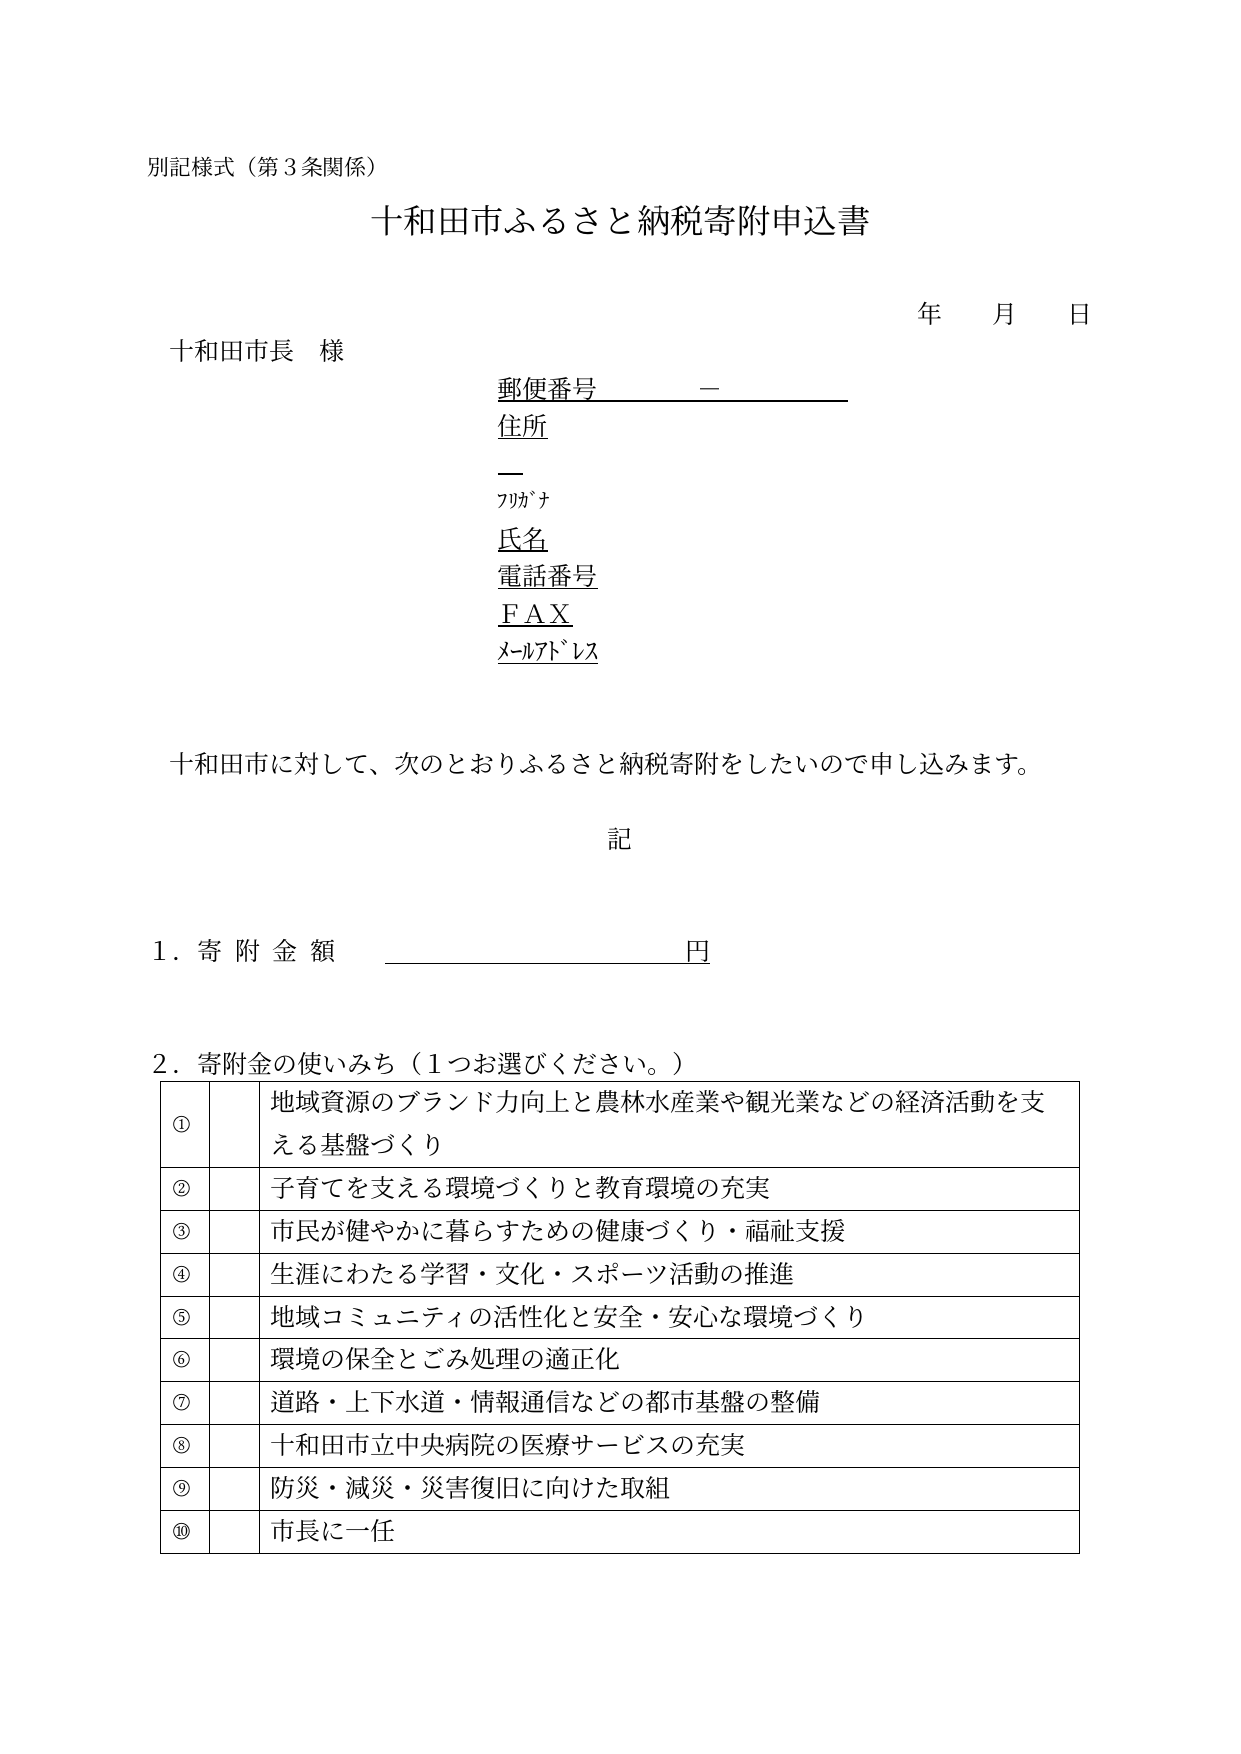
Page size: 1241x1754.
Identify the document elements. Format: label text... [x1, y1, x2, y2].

table_cell ④ [161, 1254, 209, 1296]
text ＦＡＸ [498, 594, 1092, 631]
table_cell 地域コミュニティの活性化と安全・安心な環境づくり [260, 1297, 1079, 1338]
table_cell 防災・減災・災害復旧に向けた取組 [260, 1468, 1079, 1509]
table_cell ⑥ [161, 1339, 209, 1381]
table_cell ③ [161, 1211, 209, 1253]
text ﾌﾘｶﾞﾅ [498, 481, 1092, 519]
text 氏名 [498, 519, 1092, 556]
text 十和田市長 様 [148, 331, 1092, 369]
table_cell 市民が健やかに暮らすための健康づくり・福祉支援 [260, 1211, 1079, 1253]
text 郵便番号 － [498, 369, 1092, 406]
text ２．寄附金の使いみち（１つお選びください。） [148, 1044, 992, 1081]
table_cell ⑦ [161, 1382, 209, 1424]
table_cell 子育てを支える環境づくりと教育環境の充実 [260, 1168, 1079, 1210]
text １．寄附金額 円 [148, 931, 1092, 969]
table_cell 生涯にわたる学習・文化・スポーツ活動の推進 [260, 1254, 1079, 1296]
table_cell [210, 1211, 259, 1253]
text 住所 [498, 406, 1092, 444]
table_cell [210, 1468, 259, 1509]
subtitle 記 [148, 819, 1092, 856]
table_cell 市長に一任 [260, 1511, 1079, 1552]
table_cell ⑤ [161, 1297, 209, 1338]
text 別記様式（第３条関係） [148, 150, 1092, 181]
table_cell ② [161, 1168, 209, 1210]
table_cell ⑩ [161, 1511, 209, 1552]
table_cell 十和田市立中央病院の医療サービスの充実 [260, 1425, 1079, 1467]
table_cell ⑨ [161, 1468, 209, 1509]
text 電話番号 [498, 556, 1092, 594]
table_cell [210, 1297, 259, 1338]
table_header [210, 1082, 259, 1167]
table_cell ⑧ [161, 1425, 209, 1467]
table_cell 道路・上下水道・情報通信などの都市基盤の整備 [260, 1382, 1079, 1424]
text 年 月 日 [148, 294, 1092, 331]
table_cell [210, 1339, 259, 1381]
table_header ① [161, 1082, 209, 1167]
table_cell [210, 1425, 259, 1467]
table_cell [210, 1511, 259, 1552]
table_cell 環境の保全とごみ処理の適正化 [260, 1339, 1079, 1381]
table_header 地域資源のブランド力向上と農林水産業や観光業などの経済活動を支える基盤づくり [260, 1082, 1079, 1167]
text 十和田市に対して、次のとおりふるさと納税寄附をしたいので申し込みます。 [148, 744, 1092, 781]
table_cell [210, 1382, 259, 1424]
table_cell [210, 1254, 259, 1296]
text ﾒｰﾙｱﾄﾞﾚｽ [498, 631, 1092, 669]
table_cell [210, 1168, 259, 1210]
text 十和田市ふるさと納税寄附申込書 [148, 181, 1092, 256]
